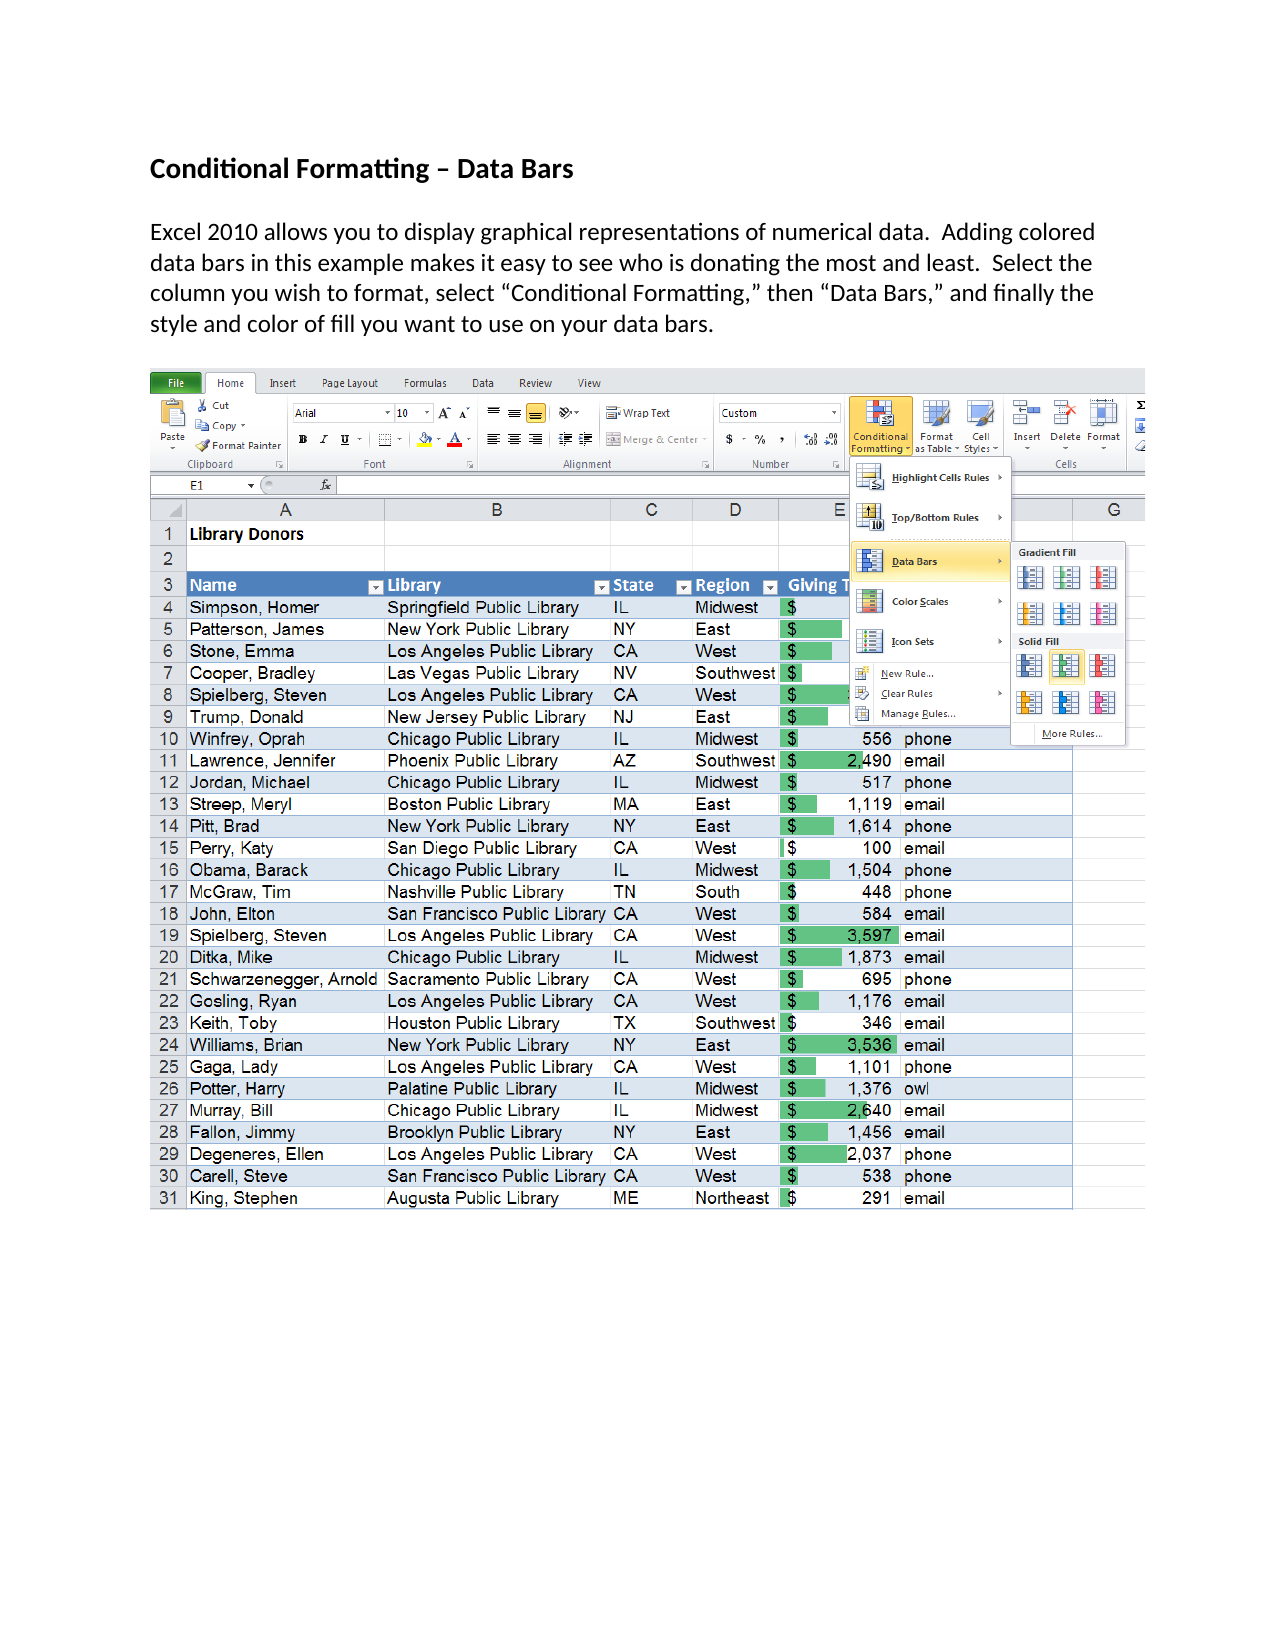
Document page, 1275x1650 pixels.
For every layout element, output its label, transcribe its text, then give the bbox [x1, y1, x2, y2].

text Excel 2010 allows you to display graphical representations of numerical data. Adding colored data bars in this example makes it easy to see who is donating the most and least. Select the column you wish to format, select “Conditional Formatting,” then “Data Bars,” and finally the style and color of fill you want to use on your data bars. [150, 216, 1125, 338]
picture [150, 368, 1146, 1210]
text Conditional Formatting – Data Bars [150, 150, 1125, 186]
